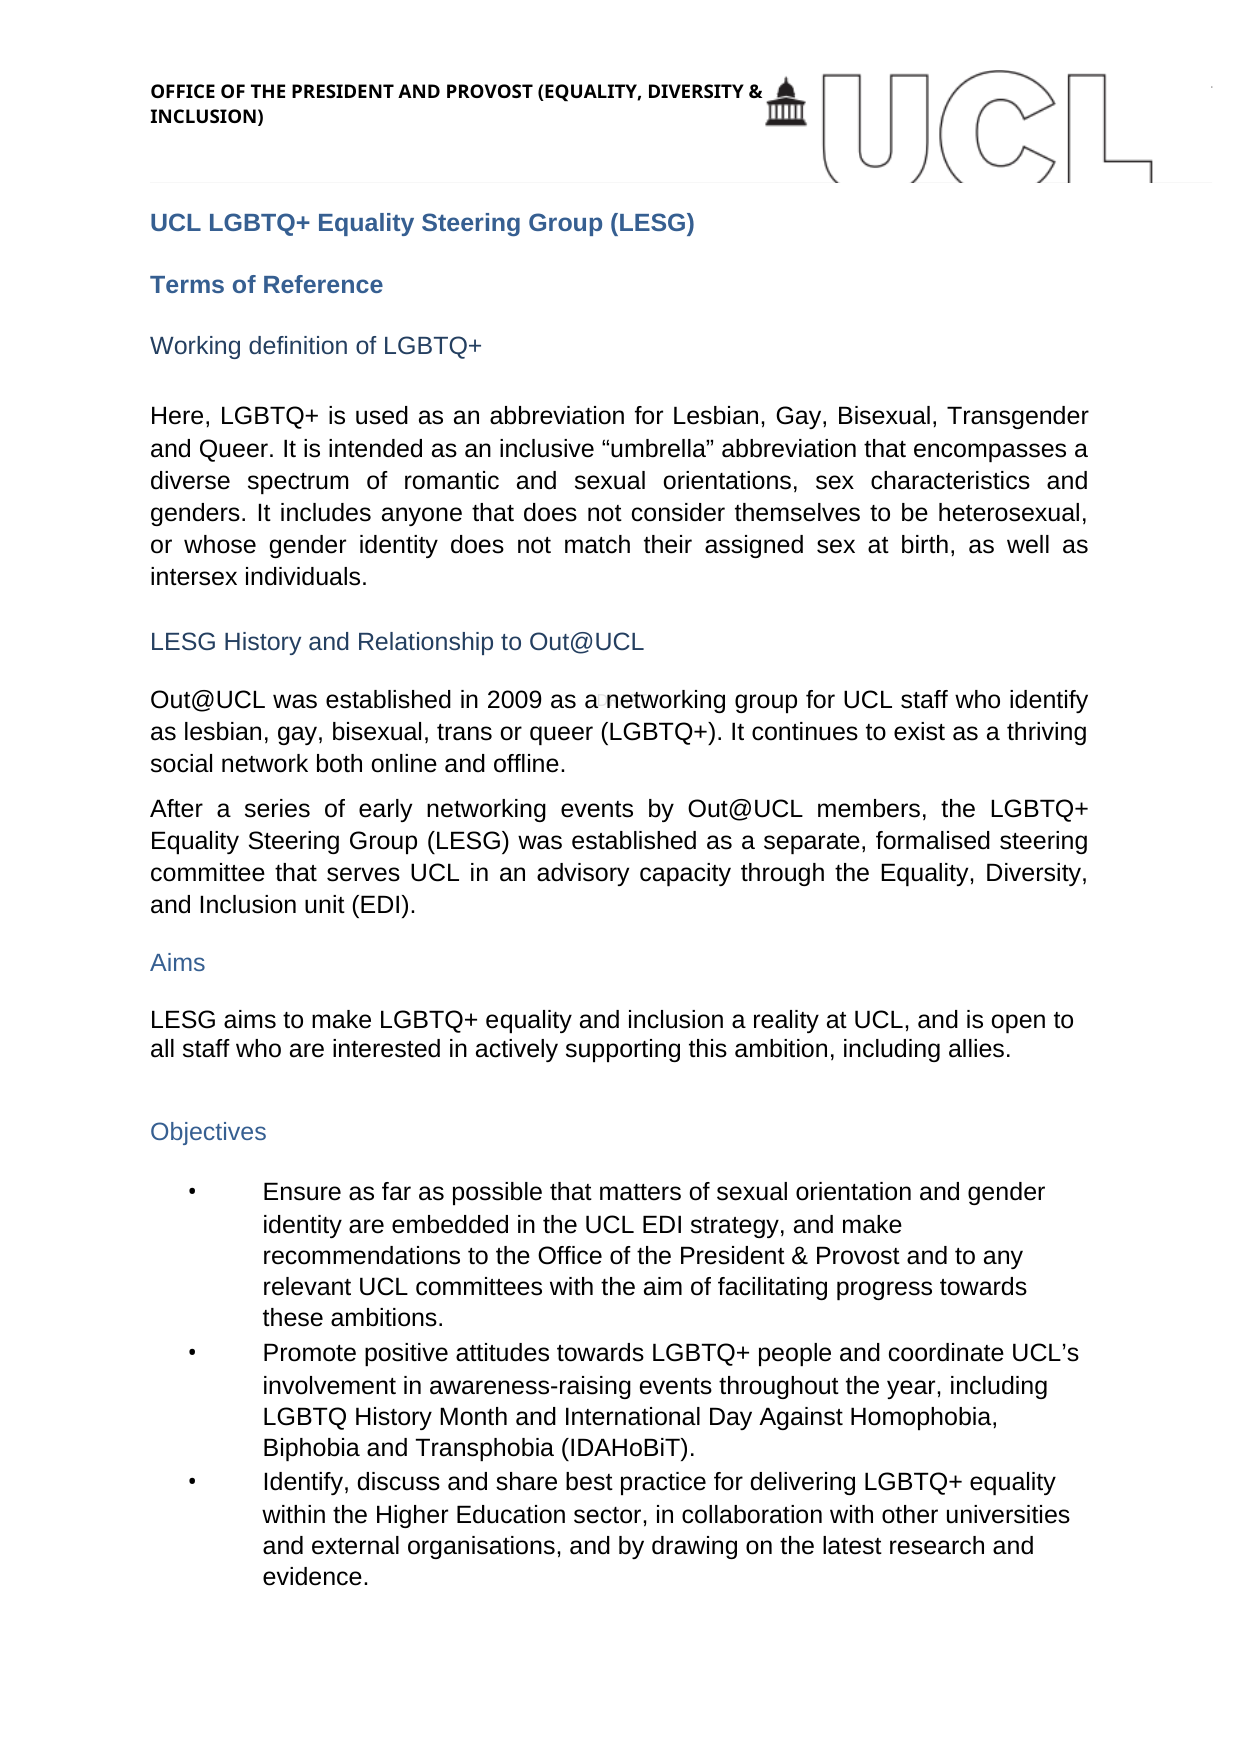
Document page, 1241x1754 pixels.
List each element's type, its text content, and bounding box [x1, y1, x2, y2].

subtitle UCL LGBTQ+ Equality Steering Group (LESG) [150, 208, 1090, 237]
subtitle Working definition of LGBTQ+ [150, 331, 1090, 360]
list Identify, discuss and share best practice for delivering LGBTQ+ equality within the Higher Education sector, in collaboration with other universities and external organisations, and by drawing on the latest research and evidence. [187, 1464, 1090, 1591]
list Ensure as far as possible that matters of sexual orientation and gender identity are embedded in the UCL EDI strategy, and make recommendations to the Office of the President & Provost and to any relevant UCL committees with the aim of facilitating progress towards these ambitions. [187, 1174, 1090, 1332]
text LESG aims to make LGBTQ+ equality and inclusion a reality at UCL, and is open to all staff who are interested in actively supporting this ambition, including allies. [150, 1005, 1090, 1063]
list Promote positive attitudes towards LGBTQ+ people and coordinate UCL’s involvement in awareness-raising events throughout the year, including LGBTQ History Month and International Day Against Homophobia, Biphobia and Transphobia (IDAHoBiT). [187, 1334, 1090, 1462]
text After a series of early networking events by Out@UCL members, the LGBTQ+ Equality Steering Group (LESG) was established as a separate, formalised steering committee that serves UCL in an advisory capacity through the Equality, Diversity, and Inclusion unit (EDI). [150, 794, 1090, 919]
text Here, LGBTQ+ is used as an abbreviation for Lesbian, Gay, Bisexual, Transgender and Queer. It is intended as an inclusive “umbrella” abbreviation that encompasses a diverse spectrum of romantic and sexual orientations, sex characteristics and genders. It includes anyone that does not consider themselves to be heterosexual, or whose gender identity does not match their assigned sex at birth, as well as intersex individuals. [150, 401, 1090, 591]
subtitle Objectives [150, 1116, 1090, 1145]
subtitle Terms of Reference [150, 270, 1090, 298]
subtitle LESG History and Relationship to Out@UCL [150, 627, 1090, 656]
subtitle Aims [150, 948, 1090, 976]
text Out@UCL was established in 2009 as a networking group for UCL staff who identify as lesbian, gay, bisexual, trans or queer (LGBTQ+). It continues to exist as a thriving social network both online and offline. [150, 685, 1090, 778]
